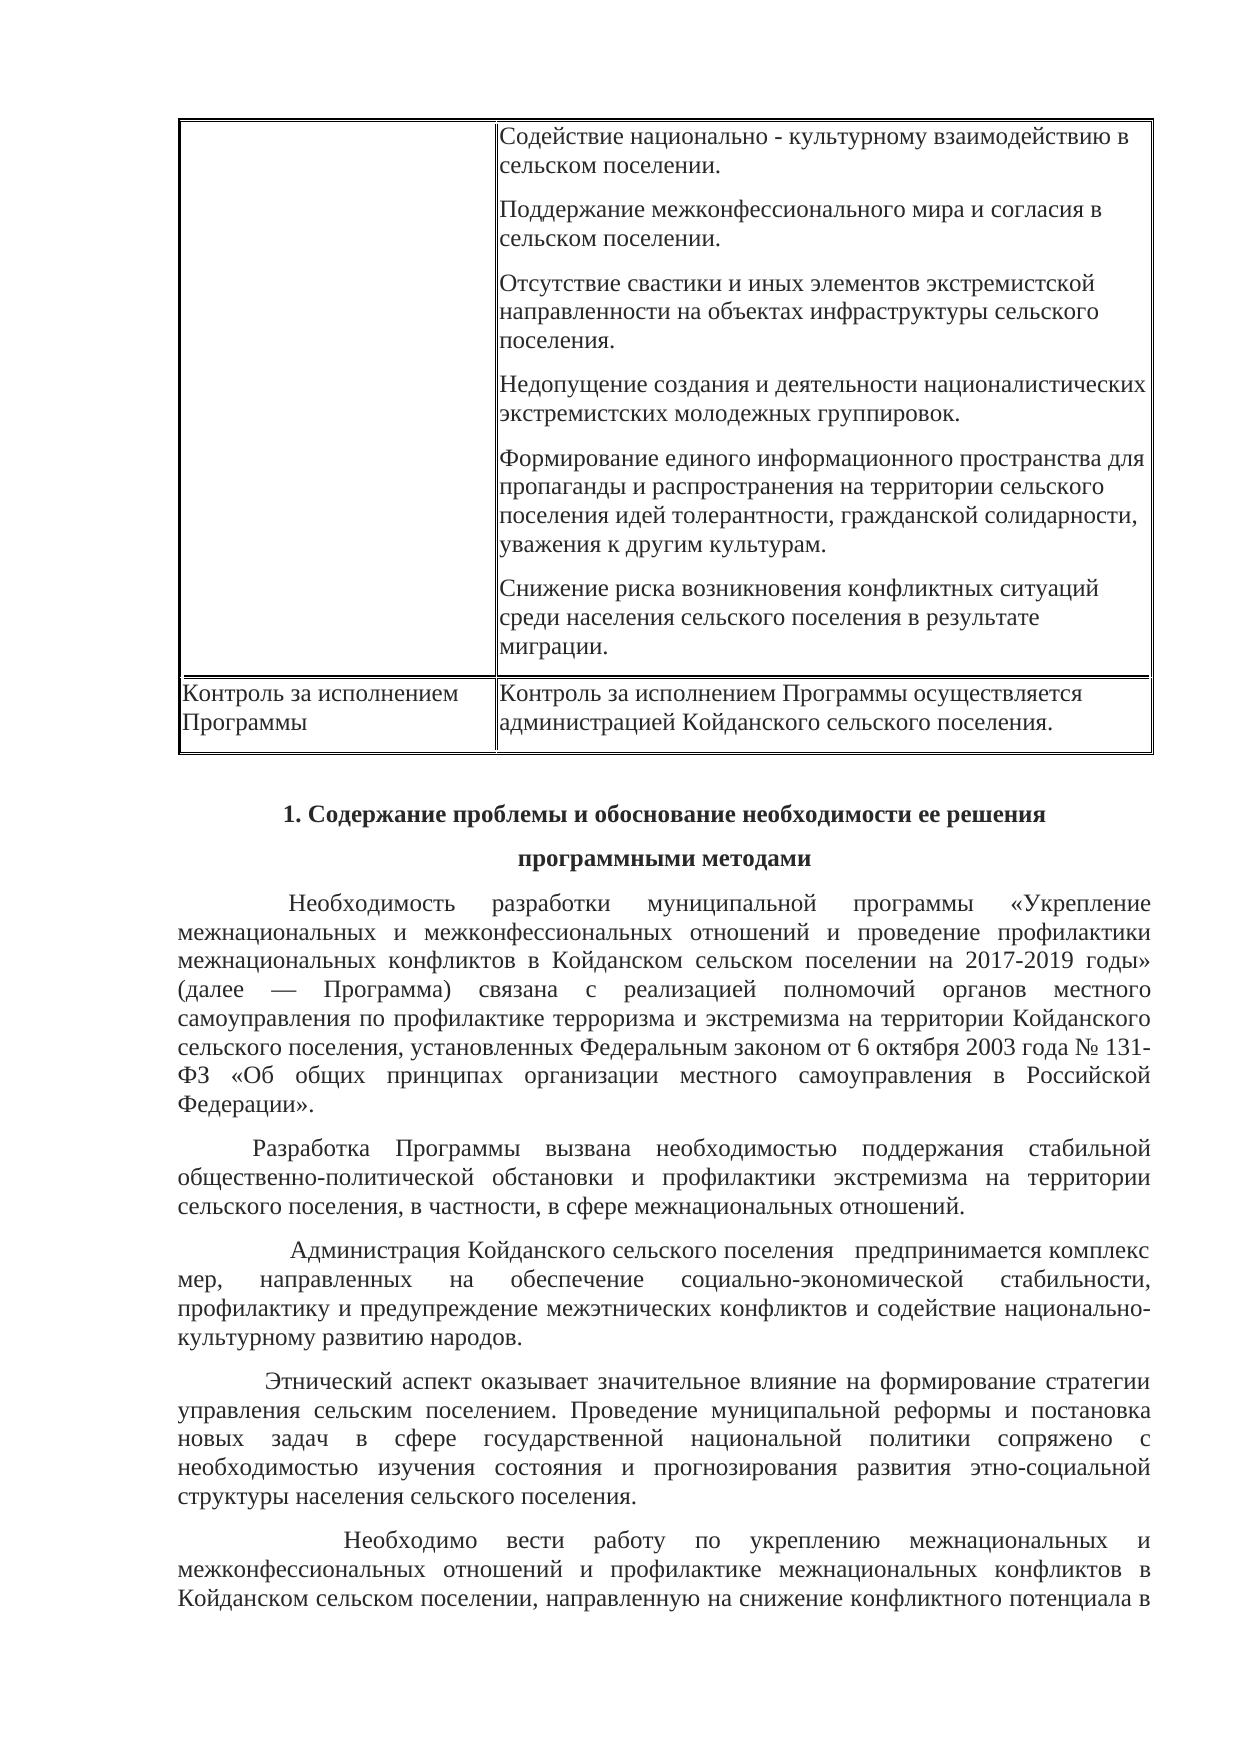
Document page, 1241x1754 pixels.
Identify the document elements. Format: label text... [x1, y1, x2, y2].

text Администрация Койданского сельского поселения предпринимается комплекс мер, направленных на обеспечение социально-экономической стабильности, профилактику и предупреждение межэтнических конфликтов и содействие национально-культурному развитию народов. [177, 1235, 1152, 1350]
table_cell Контроль за исполнением Программы [181, 675, 497, 751]
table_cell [181, 122, 497, 675]
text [177, 1525, 1152, 1612]
text Разработка Программы вызвана необходимостью поддержания стабильной общественно-политической обстановки и профилактики экстремизма на территории сельского поселения, в частности, в сфере межнациональных отношений. [177, 1133, 1152, 1220]
text Этнический аспект оказывает значительное влияние на формирование стратегии управления сельским поселением. Проведение муниципальной реформы и постановка новых задач в сфере государственной национальной политики сопряжено с необходимостью изучения состояния и прогнозирования развития этно-социальной структуры населения сельского поселения. [177, 1366, 1152, 1510]
text Необходимость разработки муниципальной программы «Укрепление межнациональных и межконфессиональных отношений и проведение профилактики межнациональных конфликтов в Койданском сельском поселении на 2017-2019 годы» (далее — Программа) связана с реализацией полномочий органов местного самоуправления по профилактике терроризма и экстремизма на территории Койданского сельского поселения, установленных Федеральным законом от 6 октября 2003 года № 131-ФЗ «Об общих принципах организации местного самоуправления в Российской Федерации». [177, 888, 1152, 1118]
table_cell Контроль за исполнением Программы осуществляется администрацией Койданского сельского поселения. [497, 675, 1151, 751]
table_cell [497, 122, 1151, 675]
text 1. Содержание проблемы и обоснование необходимости ее решения [177, 799, 1152, 828]
text программными методами [177, 843, 1152, 872]
